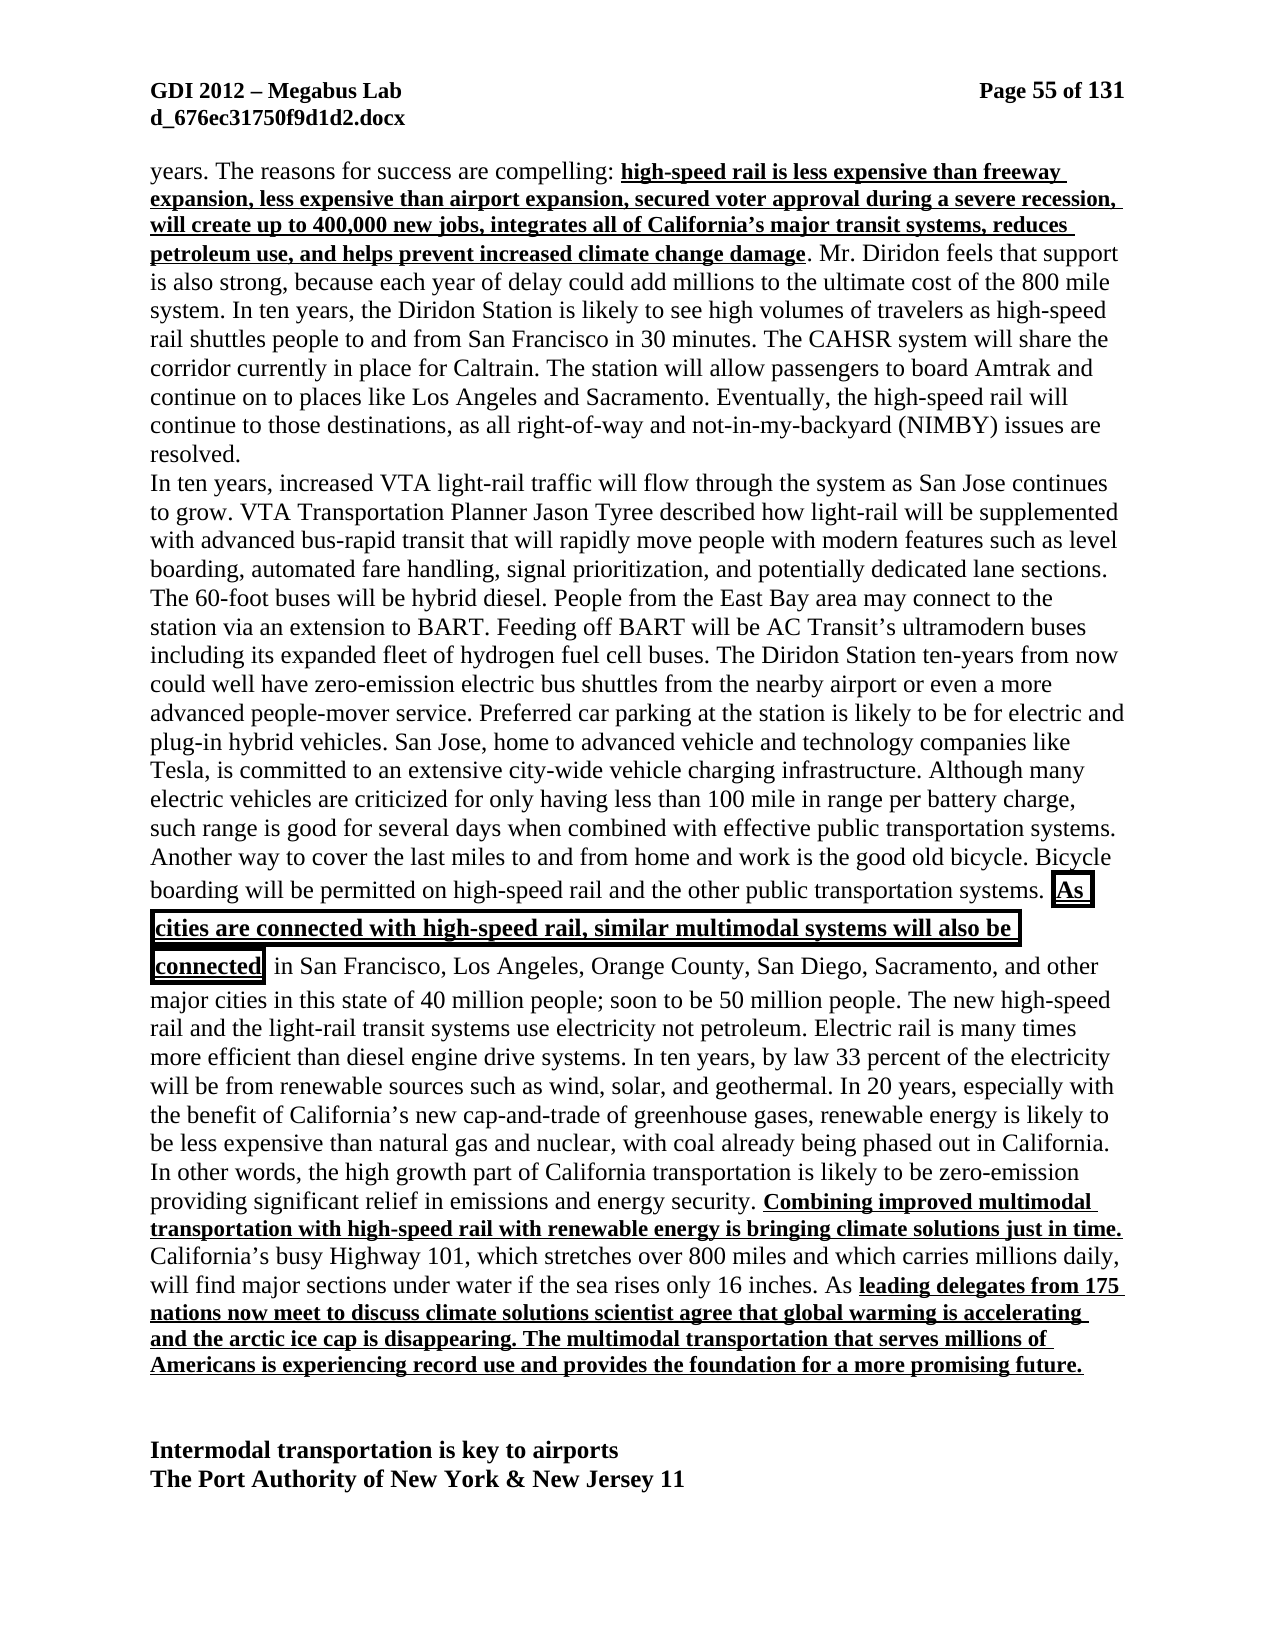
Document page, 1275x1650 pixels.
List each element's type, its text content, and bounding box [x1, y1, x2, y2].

text Intermodal transportation is key to airports [150, 1435, 1125, 1464]
text The Port Authority of New York & New Jersey 11 [150, 1464, 1125, 1493]
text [150, 156, 1125, 468]
text In ten years, increased VTA light-rail traffic will flow through the system as San Jose continues to grow. VTA Transportation Planner Jason Tyree described how light-rail will be supplemented with advanced bus-rapid transit that will rapidly move people with modern features such as level boarding, automated fare handling, signal prioritization, and potentially dedicated lane sections. The 60-foot buses will be hybrid diesel. People from the East Bay area may connect to the station via an extension to BART. Feeding off BART will be AC Transit’s ultramodern buses including its expanded fleet of hydrogen fuel cell buses. The Diridon Station ten-years from now could well have zero-emission electric bus shuttles from the nearby airport or even a more advanced people-mover service. Preferred car parking at the station is likely to be for electric and plug-in hybrid vehicles. San Jose, home to advanced vehicle and technology companies like Tesla, is committed to an extensive city-wide vehicle charging infrastructure. Although many electric vehicles are criticized for only having less than 100 mile in range per battery charge, such range is good for several days when combined with effective public transportation systems. Another way to cover the last miles to and from home and work is the good old bicycle. Bicycle boarding will be permitted on high-speed rail and the other public transportation systems. As cities are connected with high-speed rail, similar multimodal systems will also be connected in San Francisco, Los Angeles, Orange County, San Diego, Sacramento, and other major cities in this state of 40 million people; soon to be 50 million people. The new high-speed rail and the light-rail transit systems use electricity not petroleum. Electric rail is many times more efficient than diesel engine drive systems. In ten years, by law 33 percent of the electricity will be from renewable sources such as wind, solar, and geothermal. In 20 years, especially with the benefit of California’s new cap-and-trade of greenhouse gases, renewable energy is likely to be less expensive than natural gas and nuclear, with coal already being phased out in California. In other words, the high growth part of California transportation is likely to be zero-emission providing significant relief in emissions and energy security. Combining improved multimodal transportation with high-speed rail with renewable energy is bringing climate solutions just in time. California’s busy Highway 101, which stretches over 800 miles and which carries millions daily, will find major sections under water if the sea rises only 16 inches. As leading delegates from 175 nations now meet to discuss climate solutions scientist agree that global warming is accelerating and the arctic ice cap is disappearing. The multimodal transportation that serves millions of Americans is experiencing record use and provides the foundation for a more promising future. [150, 468, 1125, 1378]
